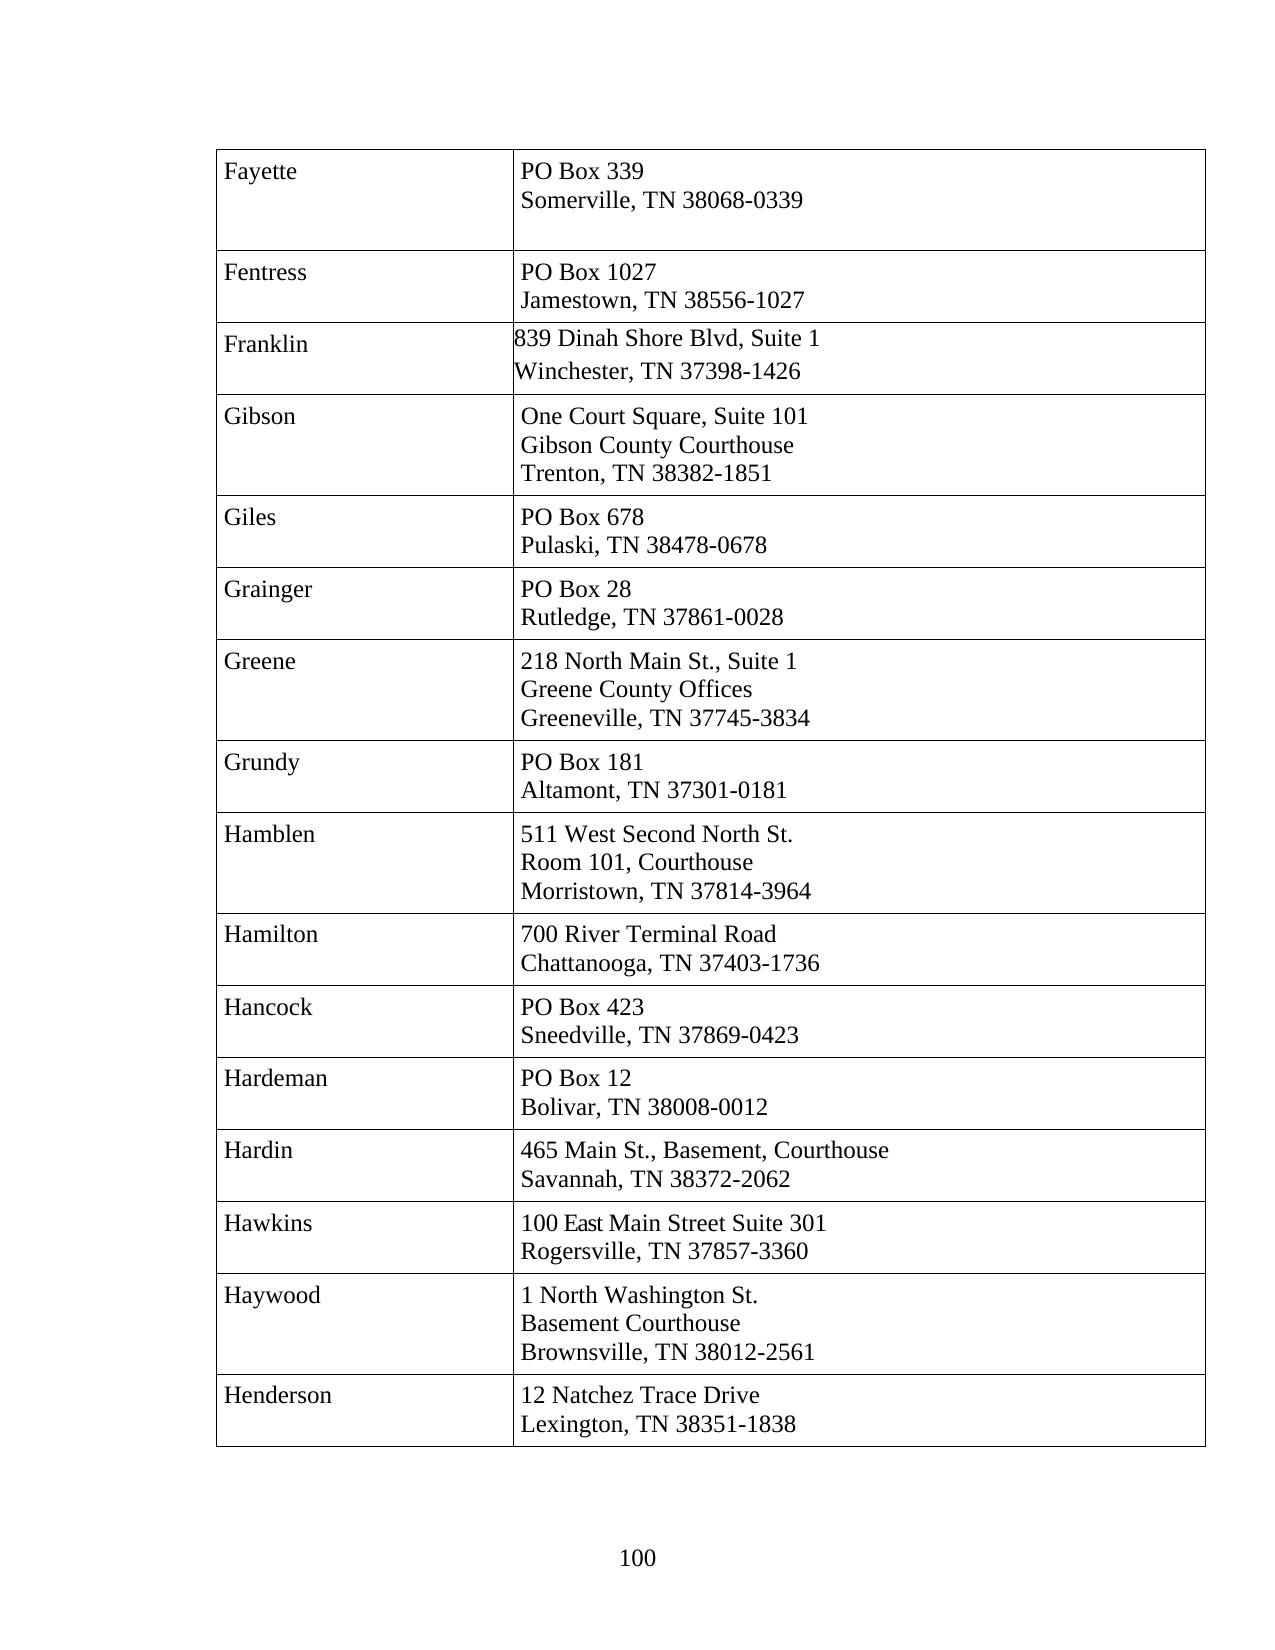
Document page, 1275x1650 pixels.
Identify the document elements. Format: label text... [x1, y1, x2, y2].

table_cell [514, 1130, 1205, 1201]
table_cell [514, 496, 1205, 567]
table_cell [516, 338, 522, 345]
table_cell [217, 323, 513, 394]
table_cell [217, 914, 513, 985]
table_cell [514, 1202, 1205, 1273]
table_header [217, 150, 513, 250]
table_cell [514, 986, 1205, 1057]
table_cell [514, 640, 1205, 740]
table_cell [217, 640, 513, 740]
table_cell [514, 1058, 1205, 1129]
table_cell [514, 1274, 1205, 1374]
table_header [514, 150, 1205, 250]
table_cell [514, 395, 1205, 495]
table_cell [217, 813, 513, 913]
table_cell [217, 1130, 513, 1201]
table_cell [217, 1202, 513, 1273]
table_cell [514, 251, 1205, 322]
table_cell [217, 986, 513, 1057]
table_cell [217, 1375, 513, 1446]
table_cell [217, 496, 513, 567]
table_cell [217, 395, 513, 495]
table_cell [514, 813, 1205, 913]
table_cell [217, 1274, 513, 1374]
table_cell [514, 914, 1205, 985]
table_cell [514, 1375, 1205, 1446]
text 100 [615, 1543, 660, 1572]
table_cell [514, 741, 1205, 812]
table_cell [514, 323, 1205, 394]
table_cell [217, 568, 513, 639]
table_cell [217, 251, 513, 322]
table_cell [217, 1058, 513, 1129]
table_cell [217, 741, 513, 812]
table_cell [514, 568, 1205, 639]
